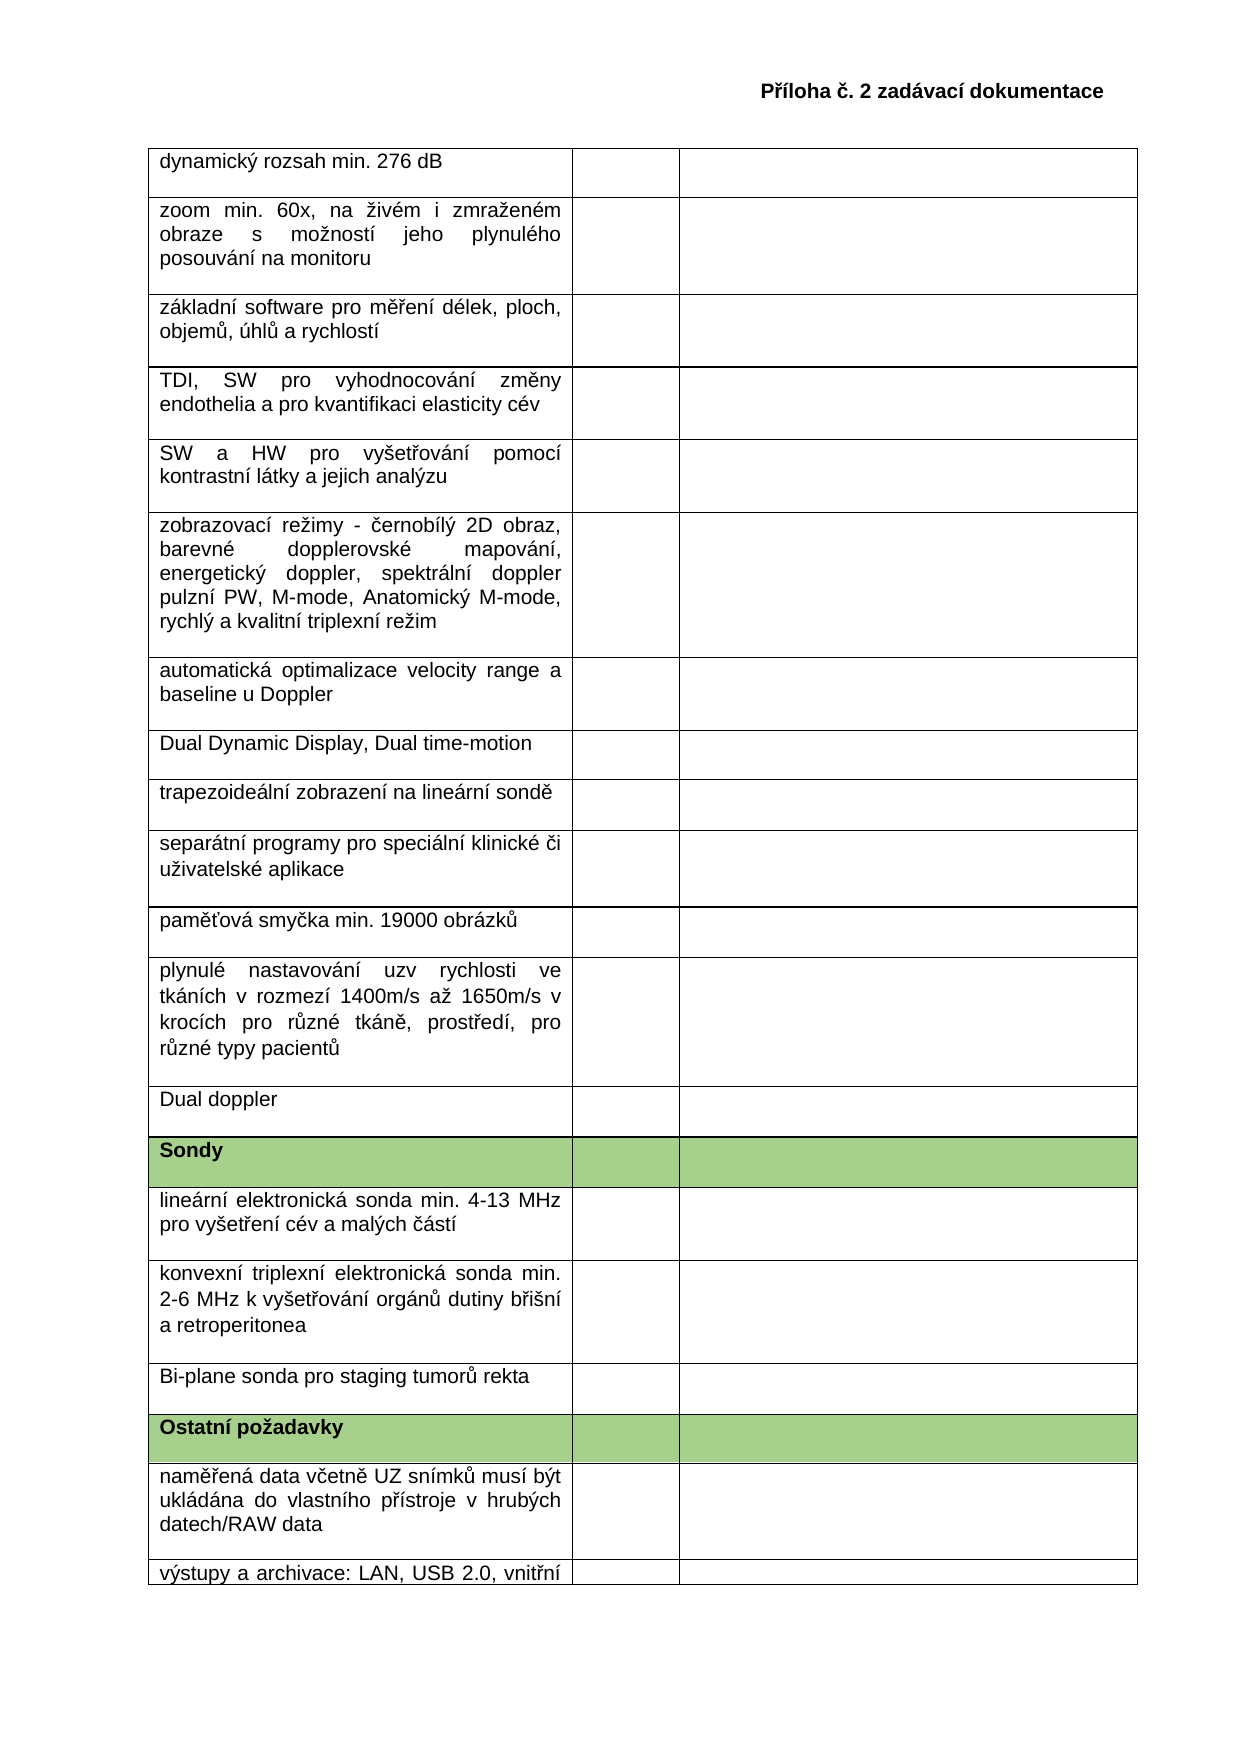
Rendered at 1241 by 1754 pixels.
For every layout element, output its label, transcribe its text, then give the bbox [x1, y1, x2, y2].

table_cell [680, 295, 1137, 366]
table_cell plynulé nastavování uzv rychlosti ve tkáních v rozmezí 1400m/s až 1650m/s v krocích pro různé tkáně, prostředí, pro různé typy pacientů [149, 958, 572, 1086]
table_cell [680, 958, 1137, 1086]
table_cell [573, 1364, 679, 1413]
table_cell [680, 658, 1137, 730]
table_cell Dual Dynamic Display, Dual time-motion [149, 731, 572, 779]
table_cell [680, 780, 1137, 830]
table_cell Dual doppler [149, 1087, 572, 1136]
table_cell TDI, SW pro vyhodnocování změny endothelia a pro kvantifikaci elasticity cév [149, 368, 572, 439]
table_cell separátní programy pro speciální klinické či uživatelské aplikace [149, 831, 572, 906]
table_cell [573, 1087, 679, 1136]
table_cell Bi-plane sonda pro staging tumorů rekta [149, 1364, 572, 1413]
table_cell [573, 1188, 679, 1260]
table_cell [680, 149, 1137, 197]
table_cell trapezoideální zobrazení na lineární sondě [149, 780, 572, 830]
table_cell [573, 295, 679, 366]
table_cell dynamický rozsah min. 276 dB [149, 149, 572, 197]
table_cell [680, 1560, 1137, 1584]
table_cell [680, 1087, 1137, 1136]
table_cell základní software pro měření délek, ploch, objemů, úhlů a rychlostí [149, 295, 572, 366]
table_cell [573, 780, 679, 830]
table_cell zobrazovací režimy - černobílý 2D obraz, barevné dopplerovské mapování, energetický doppler, spektrální doppler pulzní PW, M-mode, Anatomický M-mode, rychlý a kvalitní triplexní režim [149, 513, 572, 657]
table_cell [573, 1464, 679, 1559]
table_cell [573, 1138, 679, 1187]
table_cell Sondy [149, 1138, 572, 1187]
table_cell paměťová smyčka min. 19000 obrázků [149, 908, 572, 957]
table_cell konvexní triplexní elektronická sonda min. 2-6 MHz k vyšetřování orgánů dutiny břišní a retroperitonea [149, 1261, 572, 1363]
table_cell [149, 1560, 572, 1584]
table_cell [573, 731, 679, 779]
table_cell [573, 198, 679, 293]
table_cell [680, 1464, 1137, 1559]
table_cell automatická optimalizace velocity range a baseline u Doppler [149, 658, 572, 730]
table_cell [573, 368, 679, 439]
table_cell [680, 368, 1137, 439]
table_cell [680, 440, 1137, 512]
table_cell [573, 1560, 679, 1584]
table_cell [573, 440, 679, 512]
table_cell [680, 1415, 1137, 1462]
table_cell [573, 658, 679, 730]
table_cell lineární elektronická sonda min. 4-13 MHz pro vyšetření cév a malých částí [149, 1188, 572, 1260]
table_cell [680, 731, 1137, 779]
table_cell [573, 513, 679, 657]
table_cell [573, 908, 679, 957]
table_cell naměřená data včetně UZ snímků musí být ukládána do vlastního přístroje v hrubých datech/RAW data [149, 1464, 572, 1559]
table_cell [573, 149, 679, 197]
table_cell [680, 1261, 1137, 1363]
table_cell SW a HW pro vyšetřování pomocí kontrastní látky a jejich analýzu [149, 440, 572, 512]
table_cell [573, 958, 679, 1086]
table_cell [680, 831, 1137, 906]
table_cell [680, 198, 1137, 293]
table_cell [680, 1188, 1137, 1260]
table_cell [680, 513, 1137, 657]
table_cell Ostatní požadavky [149, 1415, 572, 1462]
table_cell [680, 908, 1137, 957]
table_cell [680, 1138, 1137, 1187]
table_cell [573, 1261, 679, 1363]
table_cell zoom min. 60x, na živém i zmraženém obraze s možností jeho plynulého posouvání na monitoru [149, 198, 572, 293]
table_cell [680, 1364, 1137, 1413]
table_cell [573, 1415, 679, 1462]
table_cell [573, 831, 679, 906]
